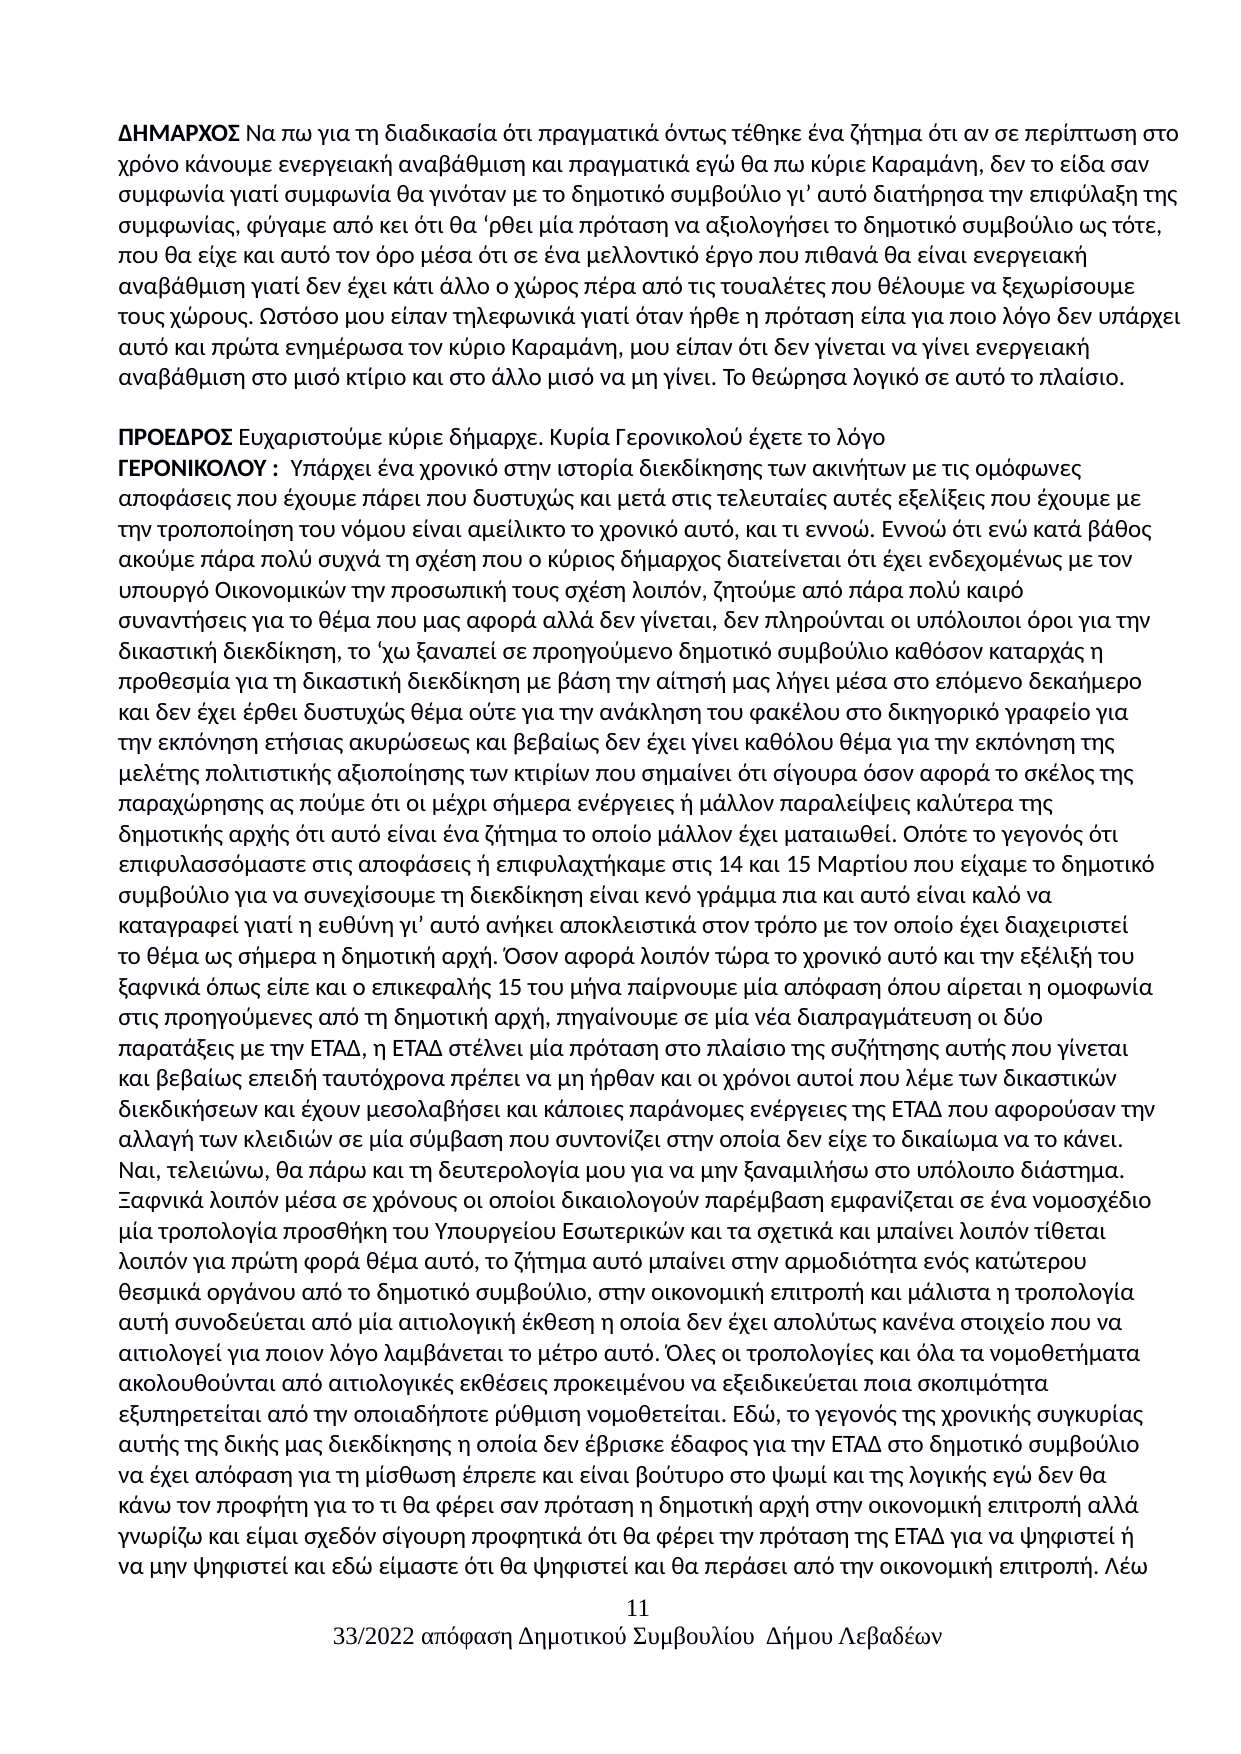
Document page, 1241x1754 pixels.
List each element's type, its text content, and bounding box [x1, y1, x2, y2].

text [118, 452, 1157, 1581]
text ΔΗΜΑΡΧΟΣ Να πω για τη διαδικασία ότι πραγματικά όντως τέθηκε ένα ζήτημα ότι αν σε περίπτωση στο χρόνο κάνουμε ενεργειακή αναβάθμιση και πραγματικά εγώ θα πω κύριε Καραμάνη, δεν το είδα σαν συμφωνία γιατί συμφωνία θα γινόταν με το δημοτικό συμβούλιο γι’ αυτό διατήρησα την επιφύλαξη της συμφωνίας, φύγαμε από κει ότι θα ‘ρθει μία πρόταση να αξιολογήσει το δημοτικό συμβούλιο ως τότε, που θα είχε και αυτό τον όρο μέσα ότι σε ένα μελλοντικό έργο που πιθανά θα είναι ενεργειακή αναβάθμιση γιατί δεν έχει κάτι άλλο ο χώρος πέρα από τις τουαλέτες που θέλουμε να ξεχωρίσουμε τους χώρους. Ωστόσο μου είπαν τηλεφωνικά γιατί όταν ήρθε η πρόταση είπα για ποιο λόγο δεν υπάρχει αυτό και πρώτα ενημέρωσα τον κύριο Καραμάνη, μου είπαν ότι δεν γίνεται να γίνει ενεργειακή αναβάθμιση στο μισό κτίριο και στο άλλο μισό να μη γίνει. Το θεώρησα λογικό σε αυτό το πλαίσιο. [118, 117, 1186, 392]
text ΠΡΟΕΔΡΟΣ Ευχαριστούμε κύριε δήμαρχε. Κυρία Γερονικολού έχετε το λόγο [118, 421, 1157, 452]
